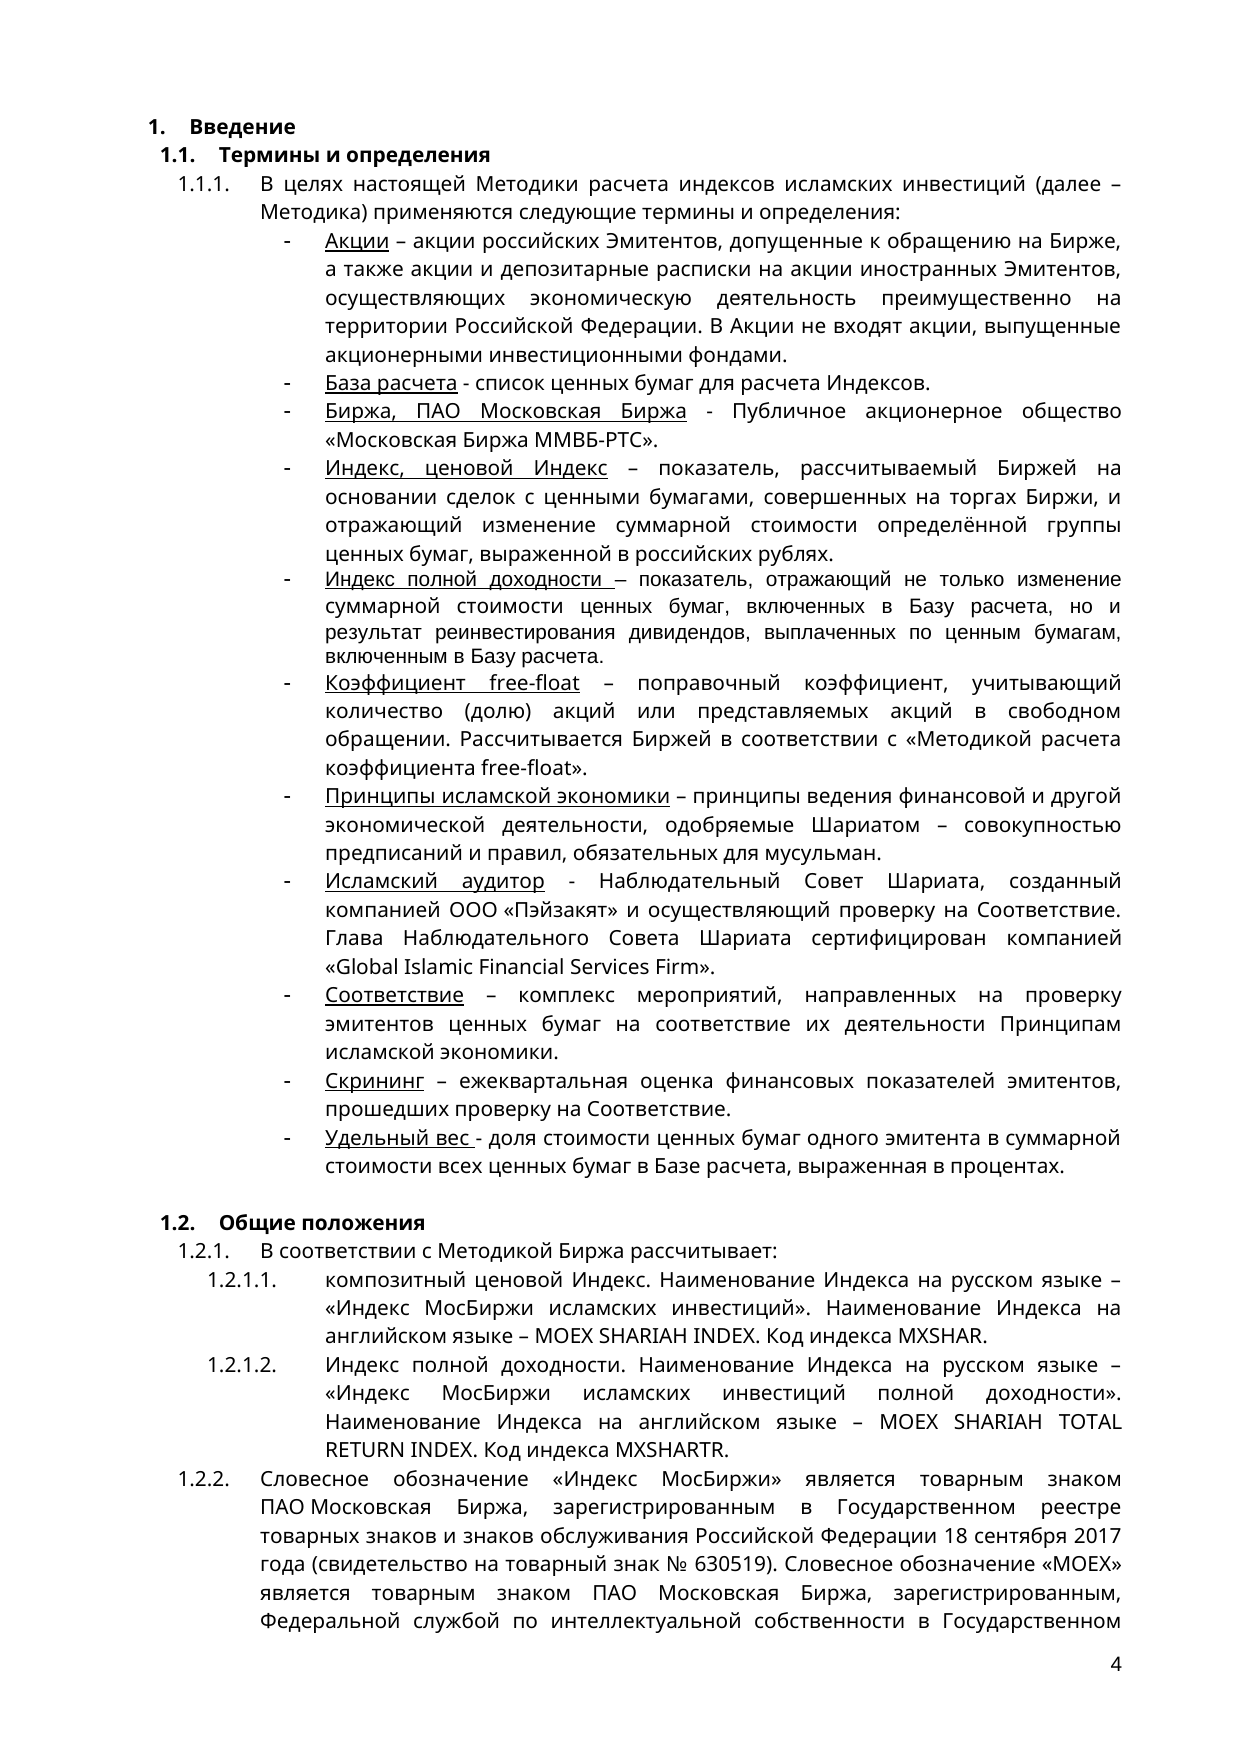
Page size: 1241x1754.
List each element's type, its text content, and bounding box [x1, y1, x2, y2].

text В целях настоящей Методики расчета индексов исламских инвестиций (далее – Методика) применяются следующие термины и определения: [177, 169, 1122, 226]
text Скрининг – ежеквартальная оценка финансовых показателей эмитентов, прошедших проверку на Соответствие. [283, 1066, 1122, 1123]
title Термины и определения [159, 141, 1122, 169]
text Биржа, ПАО Московская Биржа - Публичное акционерное общество «Московская Биржа ММВБ-РТС». [283, 397, 1122, 453]
text Соответствие – комплекс мероприятий, направленных на проверку эмитентов ценных бумаг на соответствие их деятельности Принципам исламской экономики. [283, 980, 1122, 1066]
subtitle Введение [148, 112, 1122, 141]
text Акции – акции российских Эмитентов, допущенные к обращению на Бирже, а также акции и депозитарные расписки на акции иностранных Эмитентов, осуществляющих экономическую деятельность преимущественно на территории Российской Федерации. В Акции не входят акции, выпущенные акционерными инвестиционными фондами. [283, 226, 1122, 368]
text База расчета - список ценных бумаг для расчета Индексов. [283, 368, 1122, 397]
text Индекс, ценовой Индекс – показатель, рассчитываемый Биржей на основании сделок с ценными бумагами, совершенных на торгах Биржи, и отражающий изменение суммарной стоимости определённой группы ценных бумаг, выраженной в российских рублях. [283, 453, 1122, 567]
title Общие положения [159, 1208, 1122, 1236]
text Исламский аудитор - Наблюдательный Совет Шариата, созданный компанией ООО «Пэйзакят» и осуществляющий проверку на Соответствие. Глава Наблюдательного Совета Шариата сертифицирован компанией «Global Islamic Financial Services Firm». [283, 867, 1122, 980]
text Индекс полной доходности. Наименование Индекса на русском языке – «Индекс МосБиржи исламских инвестиций полной доходности». Наименование Индекса на английском языке – MOEX SHARIAH TOTAL RETURN INDEX. Код индекса MXSHARTR. [207, 1350, 1122, 1464]
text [177, 1464, 1122, 1634]
text В соответствии с Методикой Биржа рассчитывает: [177, 1236, 1122, 1265]
text Коэффициент free-float – поправочный коэффициент, учитывающий количество (долю) акций или представляемых акций в свободном обращении. Рассчитывается Биржей в соответствии с «Методикой расчета коэффициента free-float». [283, 668, 1122, 781]
text Удельный вес - доля стоимости ценных бумаг одного эмитента в суммарной стоимости всех ценных бумаг в Базе расчета, выраженная в процентах. [283, 1123, 1122, 1179]
text композитный ценовой Индекс. Наименование Индекса на русском языке – «Индекс МосБиржи исламских инвестиций». Наименование Индекса на английском языке – MOEX SHARIAH INDEX. Код индекса MXSHAR. [207, 1265, 1122, 1350]
text Индекс полной доходности – показатель, отражающий не только изменение суммарной стоимости ценных бумаг, включенных в Базу расчета, но и результат реинвестирования дивидендов, выплаченных по ценным бумагам, включенным в Базу расчета. [283, 567, 1122, 668]
text Принципы исламской экономики – принципы ведения финансовой и другой экономической деятельности, одобряемые Шариатом – совокупностью предписаний и правил, обязательных для мусульман. [283, 781, 1122, 867]
